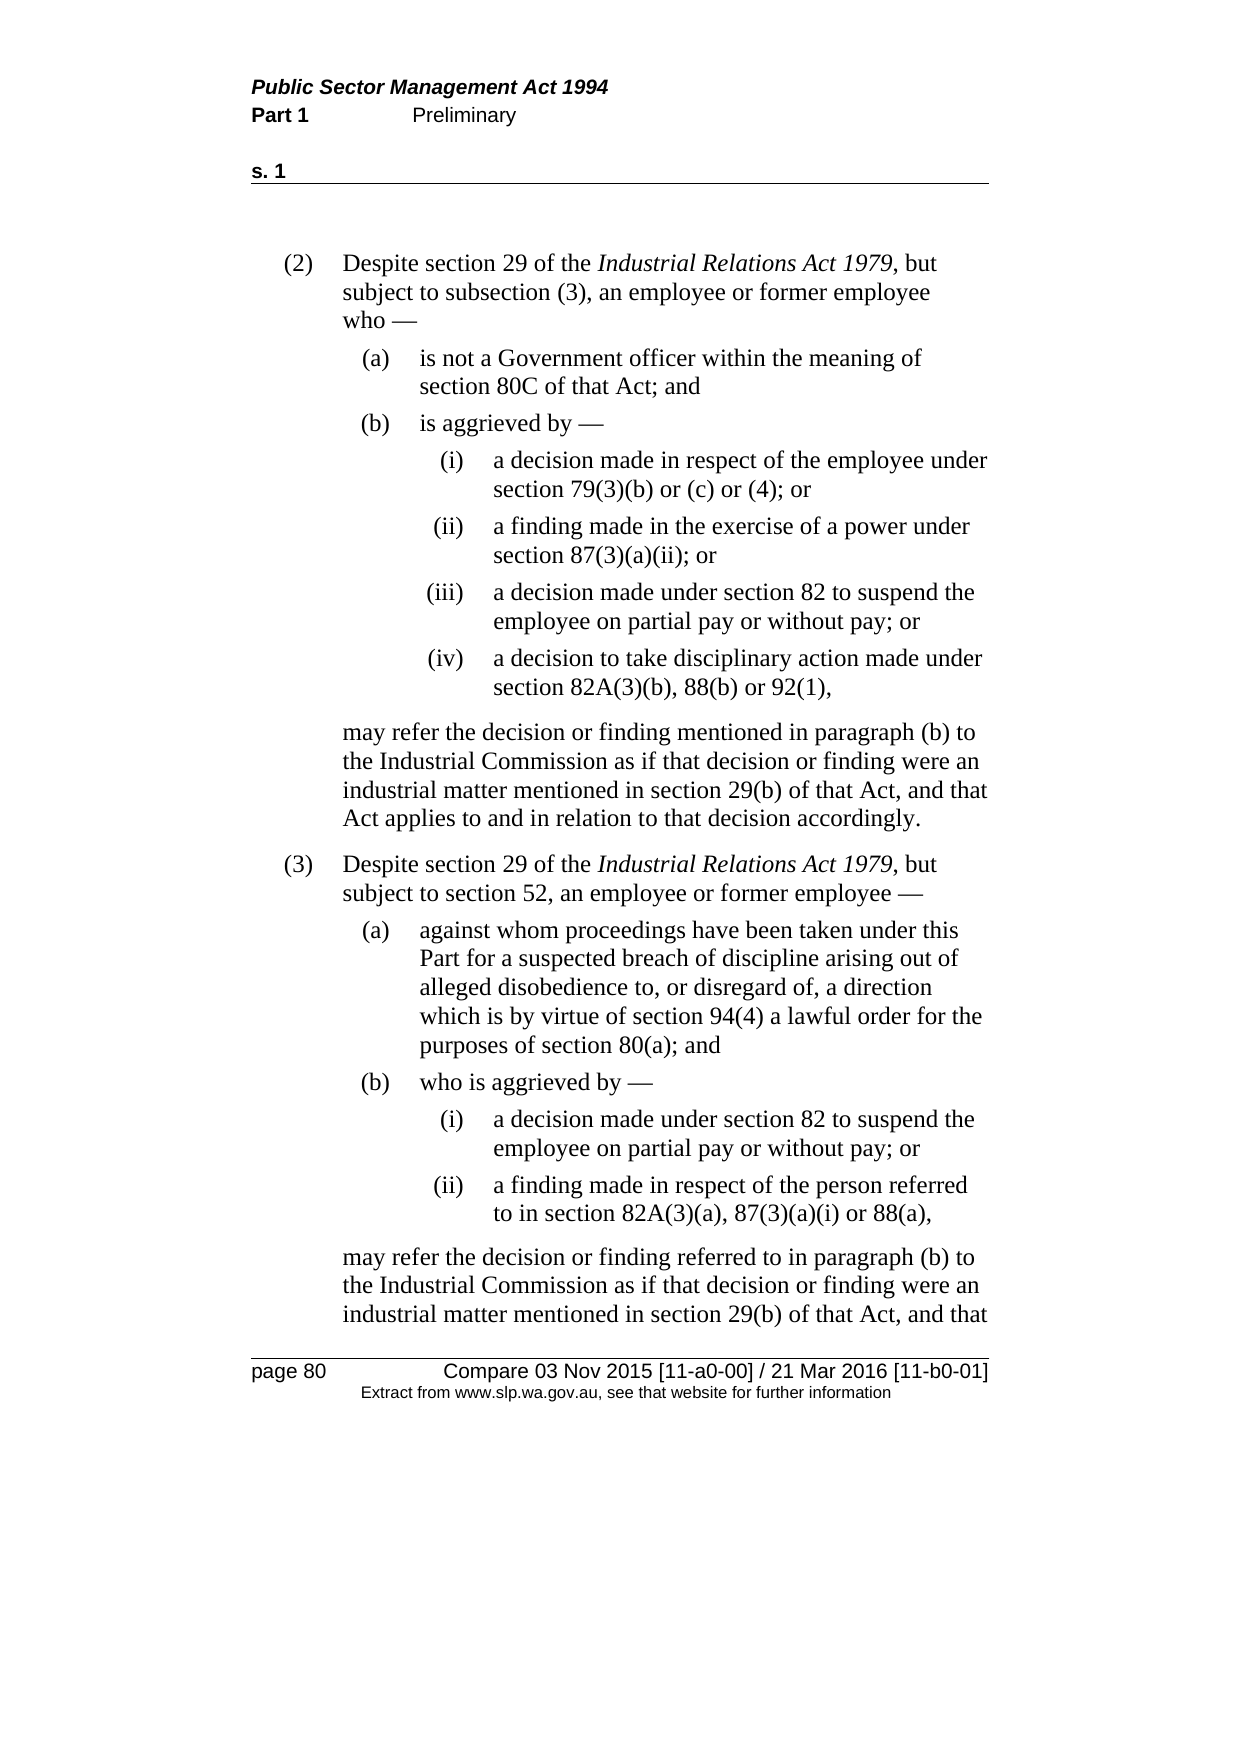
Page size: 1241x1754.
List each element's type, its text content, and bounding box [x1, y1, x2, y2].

text (b) who is aggrieved by — [251, 1067, 989, 1096]
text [251, 1242, 989, 1328]
text (a) is not a Government officer within the meaning of section 80C of that Act; and [251, 343, 989, 400]
text (iii) a decision made under section 82 to suspend the employee on partial pay or without pay; or [251, 577, 989, 635]
text (3) Despite section 29 of the Industrial Relations Act 1979, but subject to section 52, an employee or former employee — [251, 849, 989, 906]
text (b) is aggrieved by — [251, 408, 989, 437]
text (i) a decision made in respect of the employee under section 79(3)(b) or (c) or (4); or [251, 446, 989, 503]
text (i) a decision made under section 82 to suspend the employee on partial pay or without pay; or [251, 1104, 989, 1161]
text (2) Despite section 29 of the Industrial Relations Act 1979, but subject to subsection (3), an employee or former employee who — [251, 248, 989, 334]
text (iv) a decision to take disciplinary action made under section 82A(3)(b), 88(b) or 92(1), [251, 643, 989, 701]
text (ii) a finding made in respect of the person referred to in section 82A(3)(a), 87(3)(a)(i) or 88(a), [251, 1170, 989, 1227]
text (a) against whom proceedings have been taken under this Part for a suspected breach of discipline arising out of alleged disobedience to, or disregard of, a direction which is by virtue of section 94(4) a lawful order for the purposes of section 80(a); and [251, 915, 989, 1058]
text (ii) a finding made in the exercise of a power under section 87(3)(a)(ii); or [251, 511, 989, 569]
text may refer the decision or finding mentioned in paragraph (b) to the Industrial Commission as if that decision or finding were an industrial matter mentioned in section 29(b) of that Act, and that Act applies to and in relation to that decision accordingly. [251, 717, 989, 832]
